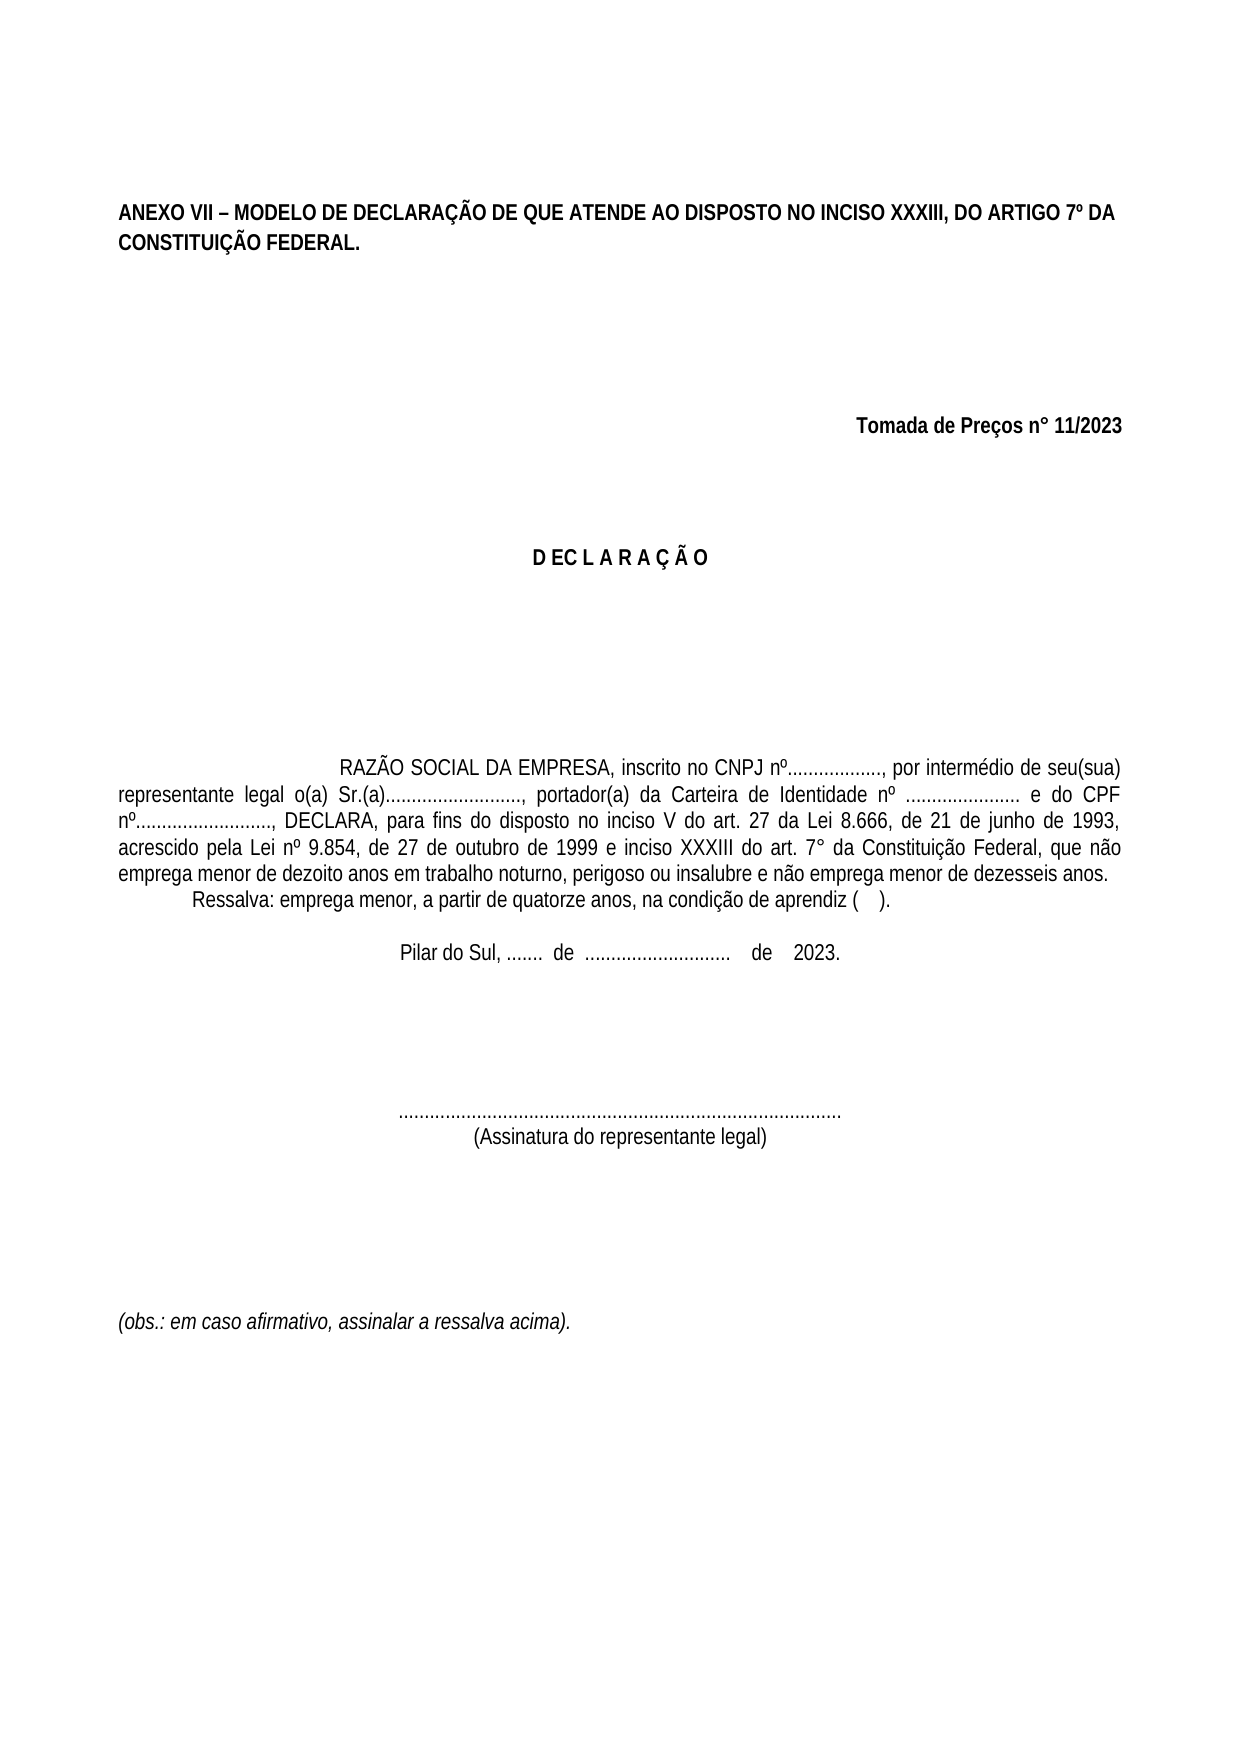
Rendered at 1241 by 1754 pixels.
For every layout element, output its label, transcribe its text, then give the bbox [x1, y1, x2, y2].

text (Assinatura do representante legal) [118, 1123, 1122, 1150]
text ..................................................................................... [118, 1097, 1122, 1123]
text (obs.: em caso afirmativo, assinalar a ressalva acima). [118, 1308, 1122, 1334]
text Tomada de Preços n° 11/2023 [118, 412, 1122, 438]
text ANEXO VII – MODELO DE DECLARAÇÃO DE QUE ATENDE AO DISPOSTO NO INCISO XXXIII, DO ARTIGO 7º DA CONSTITUIÇÃO FEDERAL. [118, 199, 1122, 255]
text D EC L A R A Ç Ã O [118, 543, 1122, 570]
text RAZÃO SOCIAL DA EMPRESA, inscrito no CNPJ nº.................., por intermédio de seu(sua) representante legal o(a) Sr.(a).........................., portador(a) da Carteira de Identidade nº ...................... e do CPF nº.........................., DECLARA, para fins do disposto no inciso V do art. 27 da Lei 8.666, de 21 de junho de 1993, acrescido pela Lei nº 9.854, de 27 de outubro de 1999 e inciso XXXIII do art. 7° da Constituição Federal, que não emprega menor de dezoito anos em trabalho noturno, perigoso ou insalubre e não emprega menor de dezesseis anos. [118, 754, 1122, 886]
text Ressalva: emprega menor, a partir de quatorze anos, na condição de aprendiz ( ). [118, 886, 1122, 912]
text Pilar do Sul, ....... de ............................ de 2023. [118, 939, 1122, 965]
